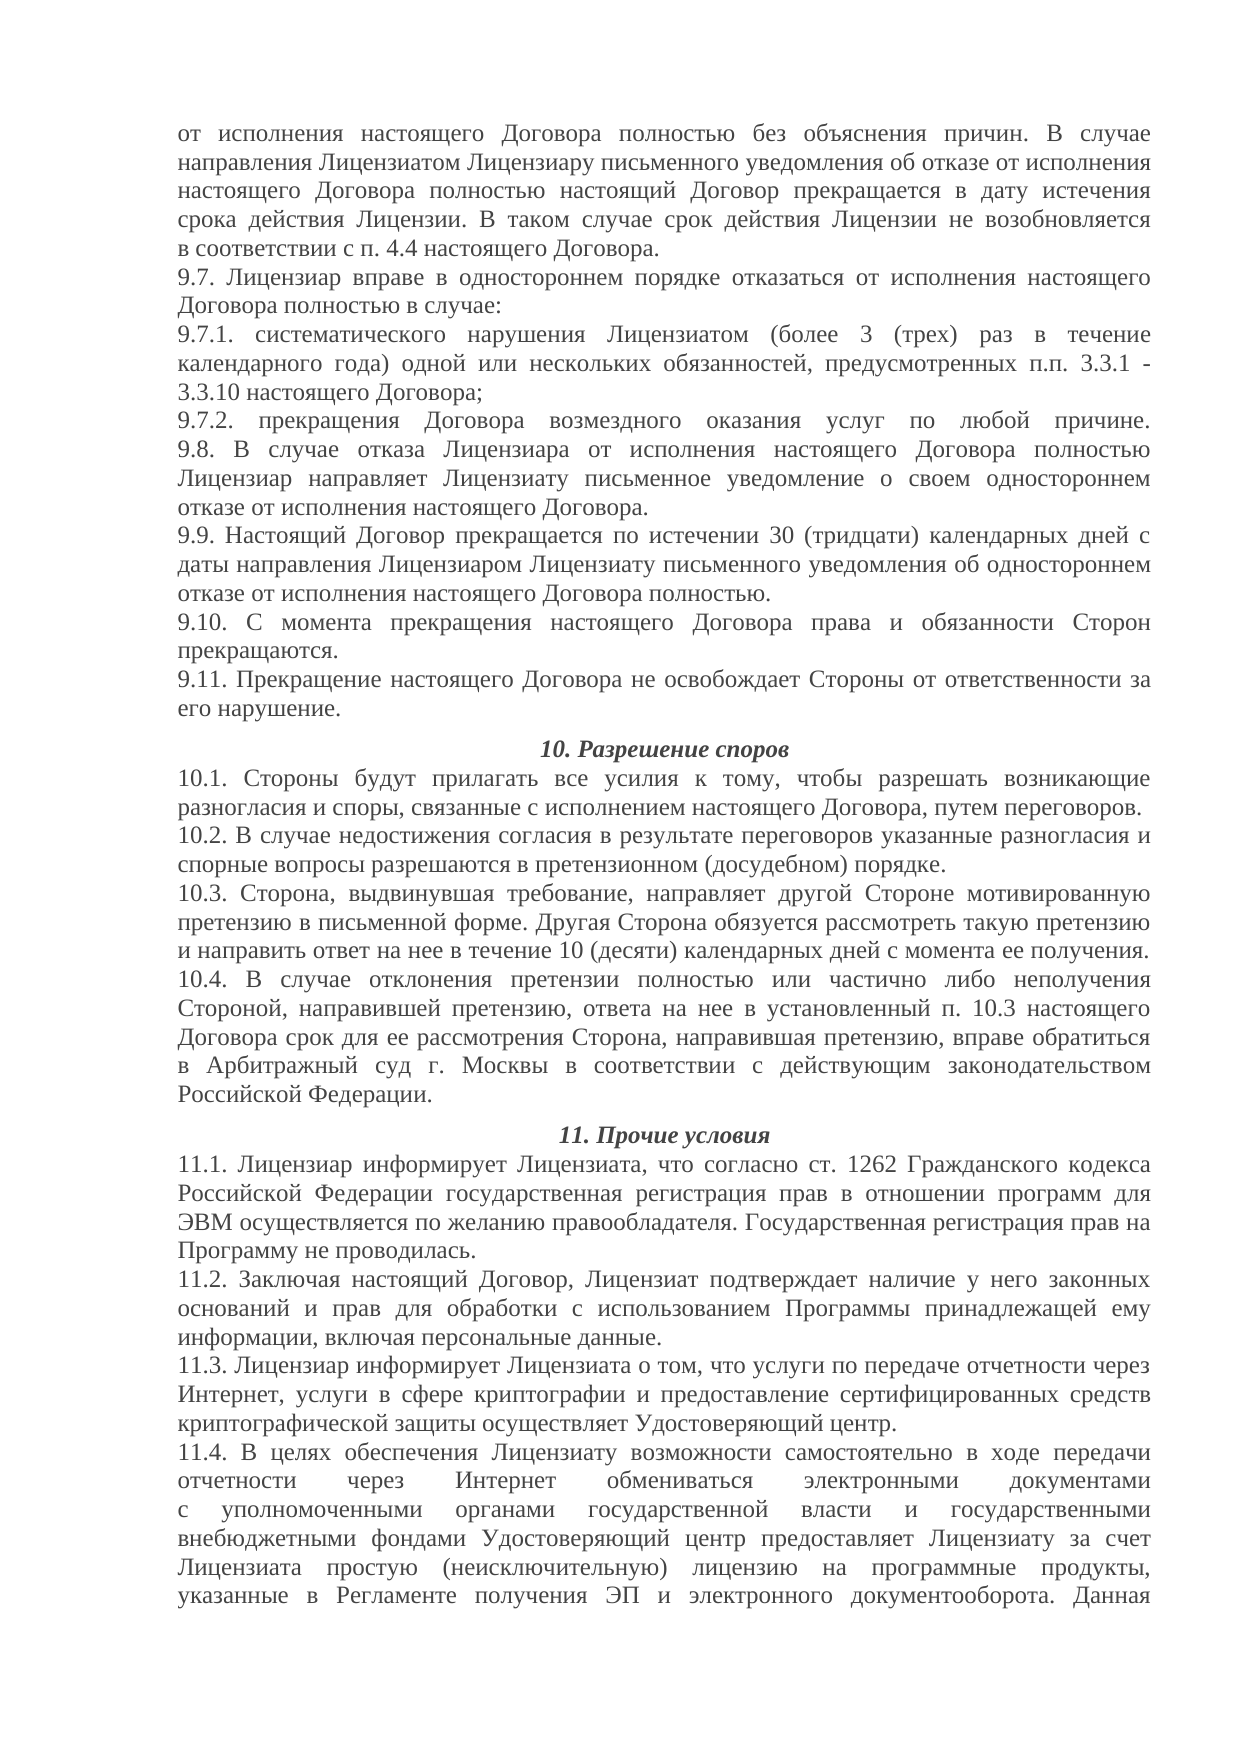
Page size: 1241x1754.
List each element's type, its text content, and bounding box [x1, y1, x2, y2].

text 11. Прочие условия [177, 1121, 1152, 1149]
text 9.11. Прекращение настоящего Договора не освобождает Стороны от ответственности за его нарушение. [177, 664, 1152, 722]
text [177, 1437, 1152, 1609]
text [177, 118, 1152, 262]
text 11.1. Лицензиар информирует Лицензиата, что согласно ст. 1262 Гражданского кодекса Российской Федерации государственная регистрация прав в отношении программ для ЭВМ осуществляется по желанию правообладателя. Государственная регистрация прав на Программу не проводилась. [177, 1149, 1152, 1264]
text 9.7. Лицензиар вправе в одностороннем порядке отказаться от исполнения настоящего Договора полностью в случае: [177, 262, 1152, 319]
text 9.7.2. прекращения Договора возмездного оказания услуг по любой причине. 9.8. В случае отказа Лицензиара от исполнения настоящего Договора полностью Лицензиар направляет Лицензиату письменное уведомление о своем одностороннем отказе от исполнения настоящего Договора. [177, 406, 1152, 521]
text 9.7.1. систематического нарушения Лицензиатом (более 3 (трех) раз в течение календарного года) одной или нескольких обязанностей, предусмотренных п.п. 3.3.1 - 3.3.10 настоящего Договора; [177, 319, 1152, 406]
text 9.9. Настоящий Договор прекращается по истечении 30 (тридцати) календарных дней с даты направления Лицензиаром Лицензиату письменного уведомления об одностороннем отказе от исполнения настоящего Договора полностью. [177, 521, 1152, 607]
text 9.10. С момента прекращения настоящего Договора права и обязанности Сторон прекращаются. [177, 607, 1152, 664]
text 10.2. В случае недостижения согласия в результате переговоров указанные разногласия и спорные вопросы разрешаются в претензионном (досудебном) порядке. [177, 821, 1152, 878]
text 11.3. Лицензиар информирует Лицензиата о том, что услуги по передаче отчетности через Интернет, услуги в сфере криптографии и предоставление сертифицированных средств криптографической защиты осуществляет Удостоверяющий центр. [177, 1351, 1152, 1437]
text 10.3. Сторона, выдвинувшая требование, направляет другой Стороне мотивированную претензию в письменной форме. Другая Сторона обязуется рассмотреть такую претензию и направить ответ на нее в течение 10 (десяти) календарных дней с момента ее получения. 10.4. В случае отклонения претензии полностью или частично либо неполучения Стороной, направившей претензию, ответа на нее в установленный п. 10.3 настоящего Договора срок для ее рассмотрения Сторона, направившая претензию, вправе обратиться в Арбитражный суд г. Москвы в соответствии с действующим законодательством Российской Федерации. [177, 878, 1152, 1108]
text 11.2. Заключая настоящий Договор, Лицензиат подтверждает наличие у него законных оснований и прав для обработки с использованием Программы принадлежащей ему информации, включая персональные данные. [177, 1264, 1152, 1351]
text 10. Разрешение споров [177, 734, 1152, 763]
text 10.1. Стороны будут прилагать все усилия к тому, чтобы разрешать возникающие разногласия и споры, связанные с исполнением настоящего Договора, путем переговоров. [177, 763, 1152, 821]
